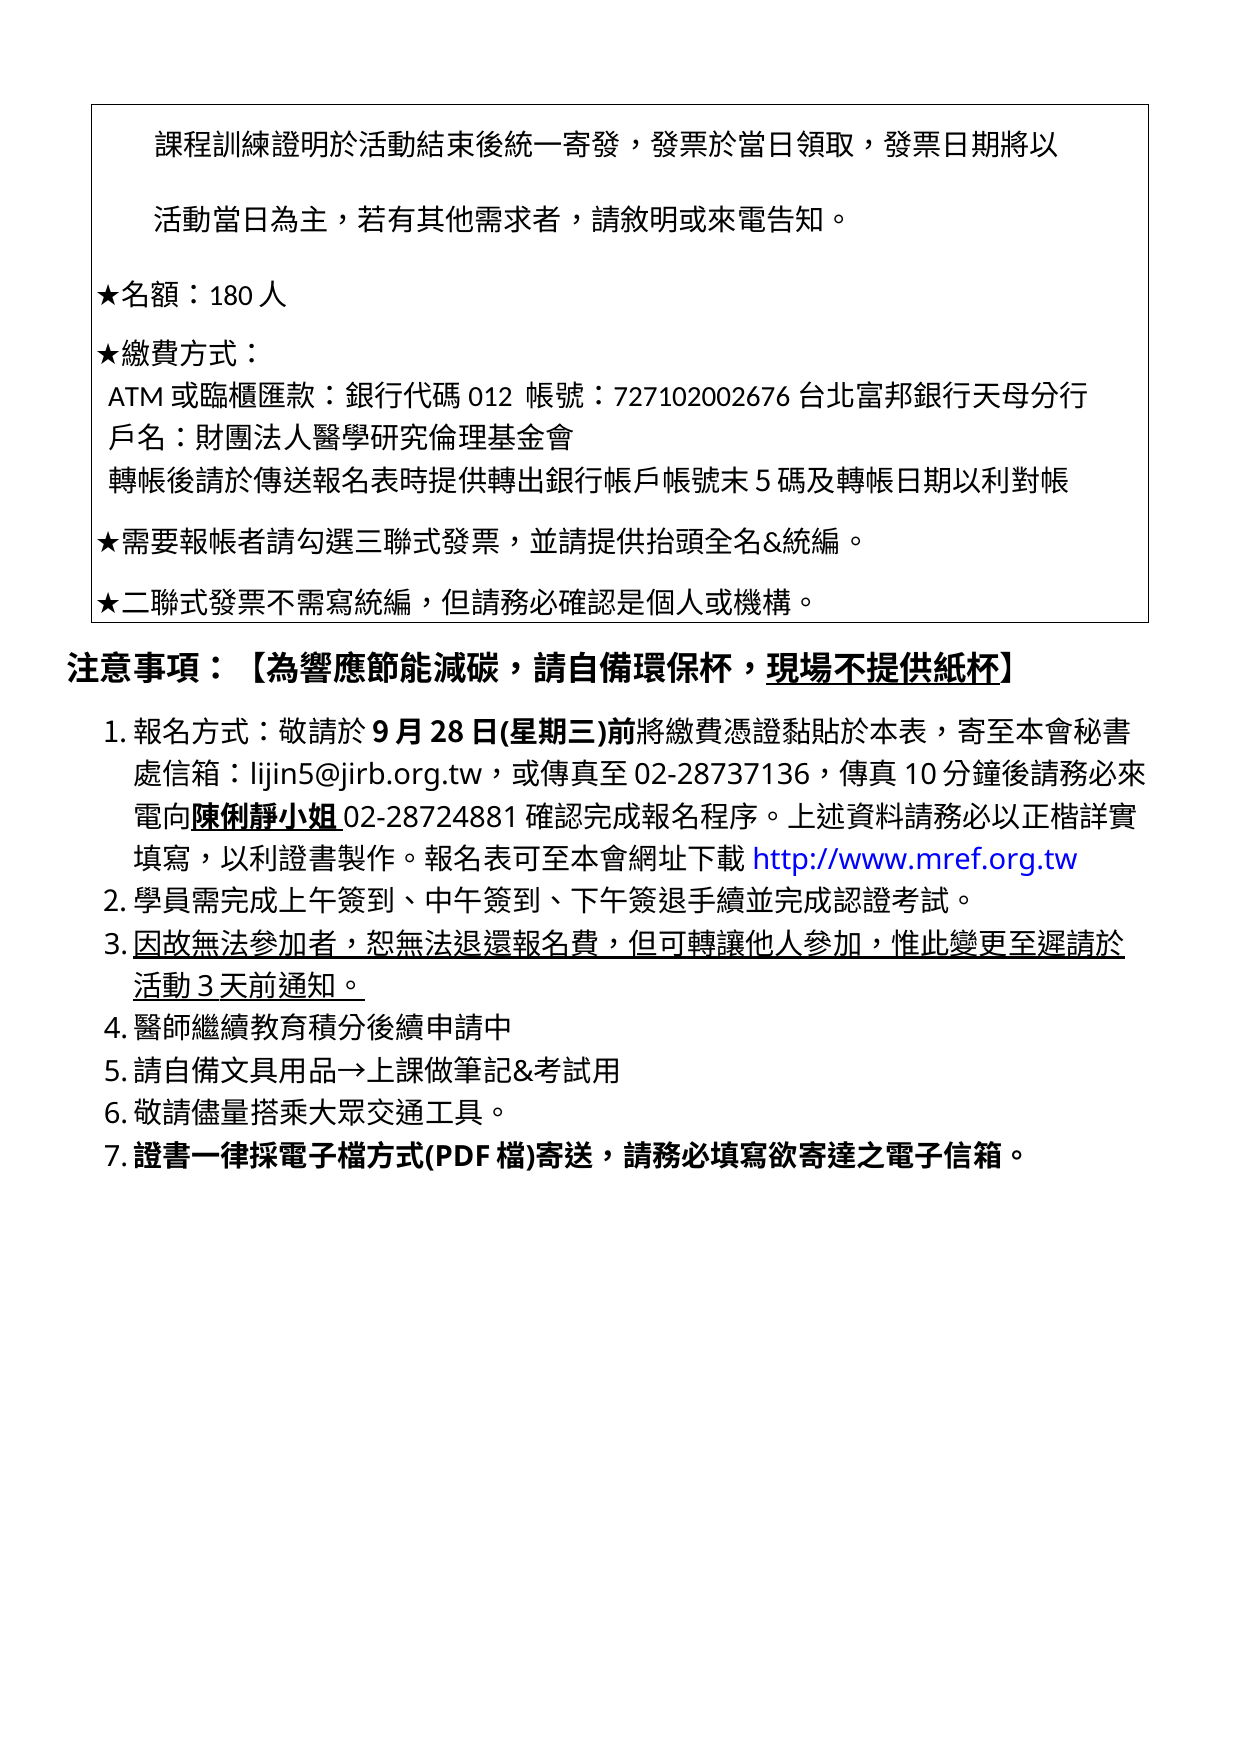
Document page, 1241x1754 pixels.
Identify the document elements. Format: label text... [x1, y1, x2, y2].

list 學員需完成上午簽到、中午簽到、下午簽退手續並完成認證考試。 [103, 878, 1152, 920]
list 因故無法參加者，恕無法退還報名費，但可轉讓他人參加，惟此變更至遲請於活動3天前通知。 [103, 920, 1152, 1005]
list 請自備文具用品→上課做筆記&考試用 [103, 1047, 1152, 1090]
list 敬請儘量搭乘大眾交通工具。 [89, 1090, 1152, 1132]
text 注意事項：【為響應節能減碳，請自備環保杯，現場不提供紙杯】 [51, 641, 1152, 689]
list 醫師繼續教育積分後續申請中 [89, 1005, 1152, 1047]
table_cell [92, 105, 1148, 622]
list 證書一律採電子檔方式(PDF檔)寄送，請務必填寫欲寄達之電子信箱。 [103, 1132, 1152, 1174]
list 報名方式：敬請於9月28日(星期三)前將繳費憑證黏貼於本表，寄至本會秘書處信箱：lijin5@jirb.org.tw，或傳真至02-28737136，傳真10分鐘後請務必來電向陳俐靜小姐02-28724881確認完成報名程序。上述資料請務必以正楷詳實填寫，以利證書製作。報名表可至本會網址下載 http://www.mref.org.tw [103, 708, 1152, 878]
